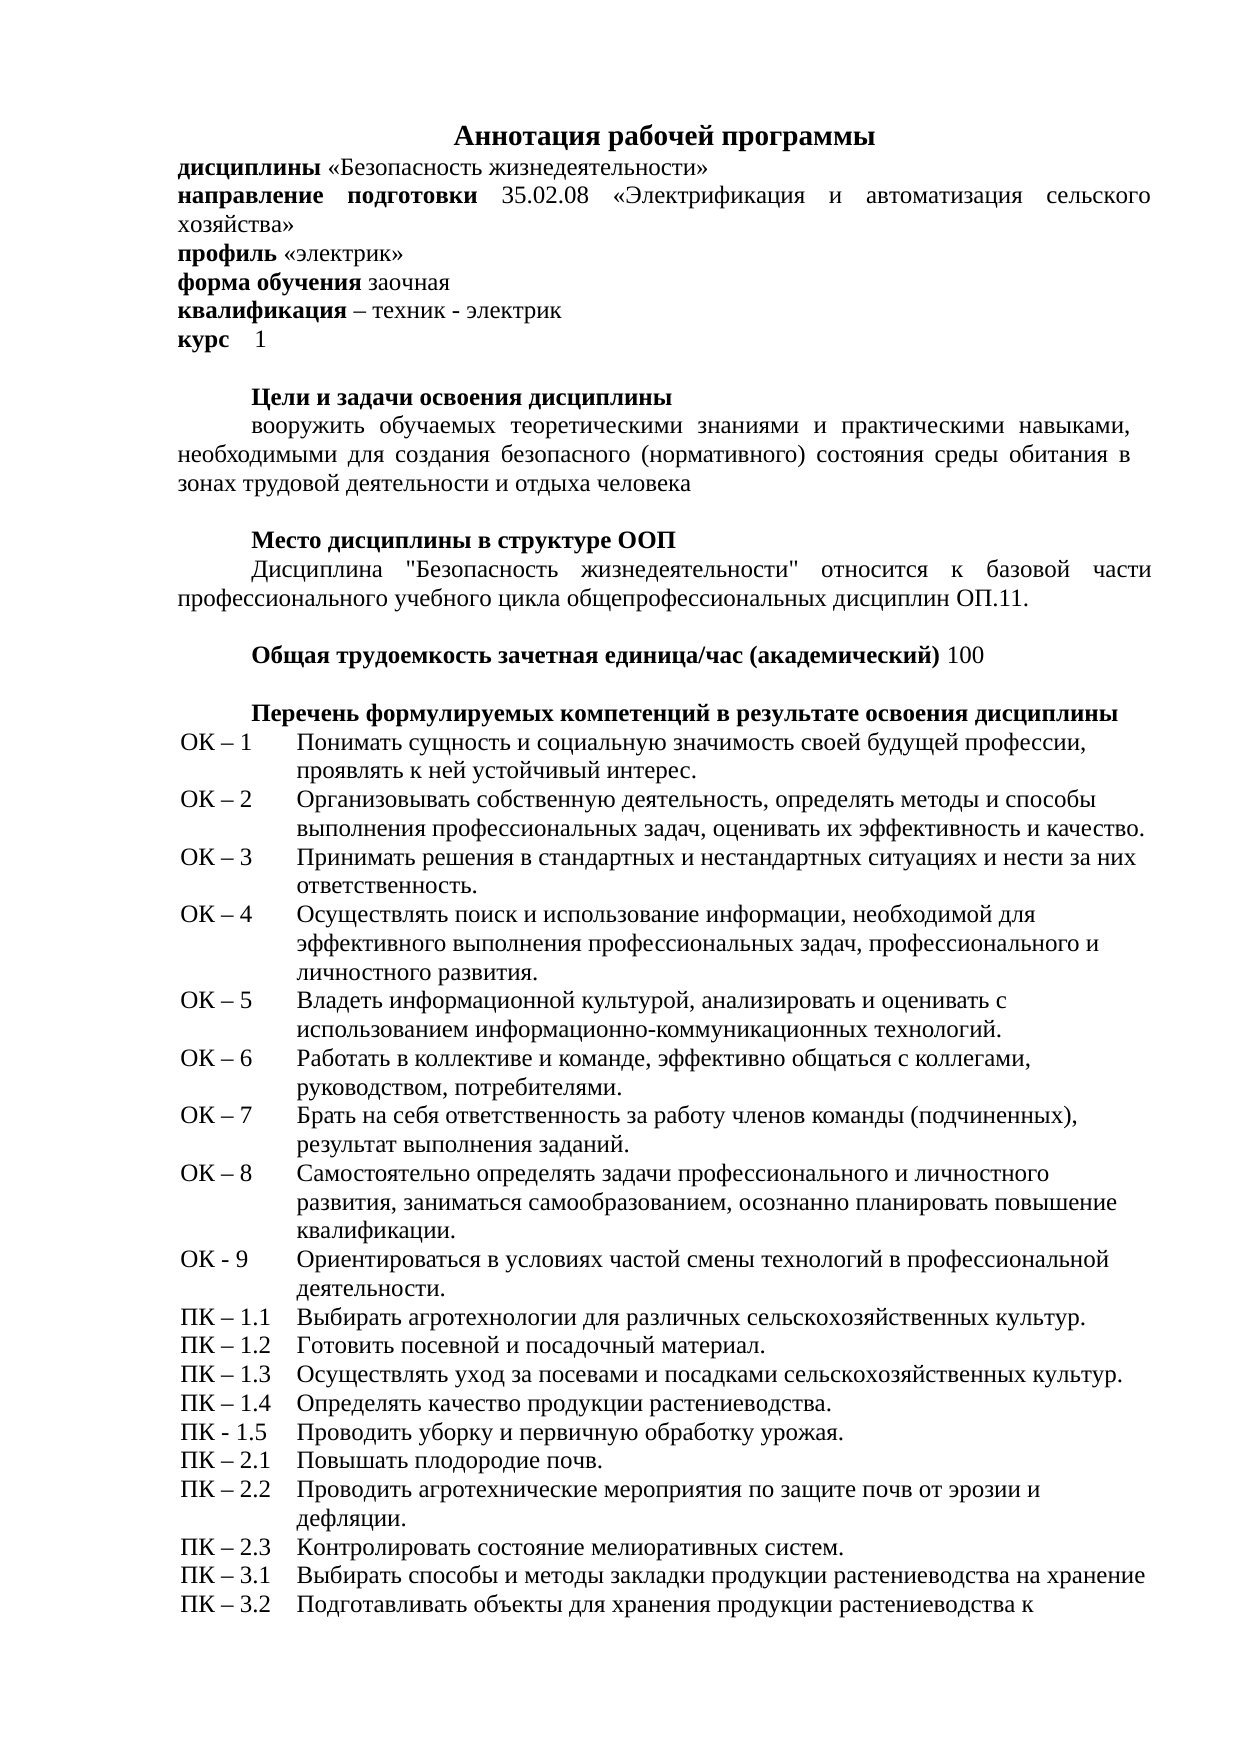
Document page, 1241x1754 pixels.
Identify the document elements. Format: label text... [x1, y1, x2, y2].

table_cell ОК – 2 [177, 784, 293, 842]
text дисциплины «Безопасность жизнедеятельности» [177, 152, 1152, 180]
table_cell Работать в коллективе и команде, эффективно общаться с коллегами, руководством, потребителями. [294, 1043, 1152, 1100]
table_cell ПК – 1.4 [177, 1388, 293, 1417]
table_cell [294, 1589, 1152, 1618]
table_cell ПК – 3.1 [177, 1560, 293, 1589]
table_cell ПК – 3.2 [177, 1589, 293, 1618]
text Цели и задачи освоения дисциплины [177, 382, 1152, 410]
text Общая трудоемкость зачетная единица/час (академический) 100 [177, 640, 1152, 669]
text курс 1 [177, 324, 1152, 353]
table_cell Контролировать состояние мелиоративных систем. [294, 1532, 1152, 1560]
table_cell Повышать плодородие почв. [294, 1445, 1152, 1474]
table_header ОК – 1 [177, 727, 293, 784]
table_cell ОК – 8 [177, 1158, 293, 1244]
text Перечень формулируемых компетенций в результате освоения дисциплины [177, 698, 1152, 727]
text вооружить обучаемых теоретическими знаниями и практическими навыками, необходимыми для создания безопасного (нормативного) состояния среды обитания в зонах трудовой деятельности и отдыха человека [177, 410, 1131, 497]
table_cell ОК - 9 [177, 1244, 293, 1302]
table_cell ПК - 1.5 [177, 1417, 293, 1445]
table_cell Осуществлять поиск и использование информации, необходимой для эффективного выполнения профессиональных задач, профессионального и личностного развития. [294, 899, 1152, 985]
text Место дисциплины в структуре ООП [177, 525, 1152, 554]
table_cell Проводить уборку и первичную обработку урожая. [294, 1417, 1152, 1445]
table_cell Ориентироваться в условиях частой смены технологий в профессиональной деятельности. [294, 1244, 1152, 1302]
table_cell Выбирать способы и методы закладки продукции растениеводства на хранение [294, 1560, 1152, 1589]
table_cell Выбирать агротехнологии для различных сельскохозяйственных культур. [294, 1302, 1152, 1330]
table_cell Проводить агротехнические мероприятия по защите почв от эрозии и дефляции. [294, 1474, 1152, 1532]
table_cell Владеть информационной культурой, анализировать и оценивать с использованием информационно-коммуникационных технологий. [294, 985, 1152, 1043]
table_cell Самостоятельно определять задачи профессионального и личностного развития, заниматься самообразованием, осознанно планировать повышение квалификации. [294, 1158, 1152, 1244]
table_header Понимать сущность и социальную значимость своей будущей профессии, проявлять к ней устойчивый интерес. [294, 727, 1152, 784]
table_cell ПК – 2.3 [177, 1532, 293, 1560]
text форма обучения заочная [177, 267, 1152, 295]
table_cell Брать на себя ответственность за работу членов команды (подчиненных), результат выполнения заданий. [294, 1100, 1152, 1158]
table_cell ПК – 1.1 [177, 1302, 293, 1330]
table_cell ОК – 7 [177, 1100, 293, 1158]
text Аннотация рабочей программы [177, 118, 1152, 152]
table_cell Организовывать собственную деятельность, определять методы и способы выполнения профессиональных задач, оценивать их эффективность и качество. [294, 784, 1152, 842]
table_cell Готовить посевной и посадочный материал. [294, 1330, 1152, 1359]
table_cell Осуществлять уход за посевами и посадками сельскохозяйственных культур. [294, 1359, 1152, 1388]
text квалификация – техник - электрик [177, 295, 1152, 324]
table_cell Определять качество продукции растениеводства. [294, 1388, 1152, 1417]
text профиль «электрик» [177, 238, 1152, 267]
table_cell ПК – 2.2 [177, 1474, 293, 1532]
table_cell ПК – 1.2 [177, 1330, 293, 1359]
table_cell ОК – 3 [177, 842, 293, 899]
table_cell ОК – 5 [177, 985, 293, 1043]
text Дисциплина "Безопасность жизнедеятельности" относится к базовой части профессионального учебного цикла общепрофессиональных дисциплин ОП.11. [177, 554, 1152, 612]
table_cell ОК – 6 [177, 1043, 293, 1100]
text направление подготовки 35.02.08 «Электрификация и автоматизация сельского хозяйства» [177, 180, 1152, 238]
table_cell ПК – 2.1 [177, 1445, 293, 1474]
table_cell ОК – 4 [177, 899, 293, 985]
table_cell ПК – 1.3 [177, 1359, 293, 1388]
table_cell Принимать решения в стандартных и нестандартных ситуациях и нести за них ответственность. [294, 842, 1152, 899]
